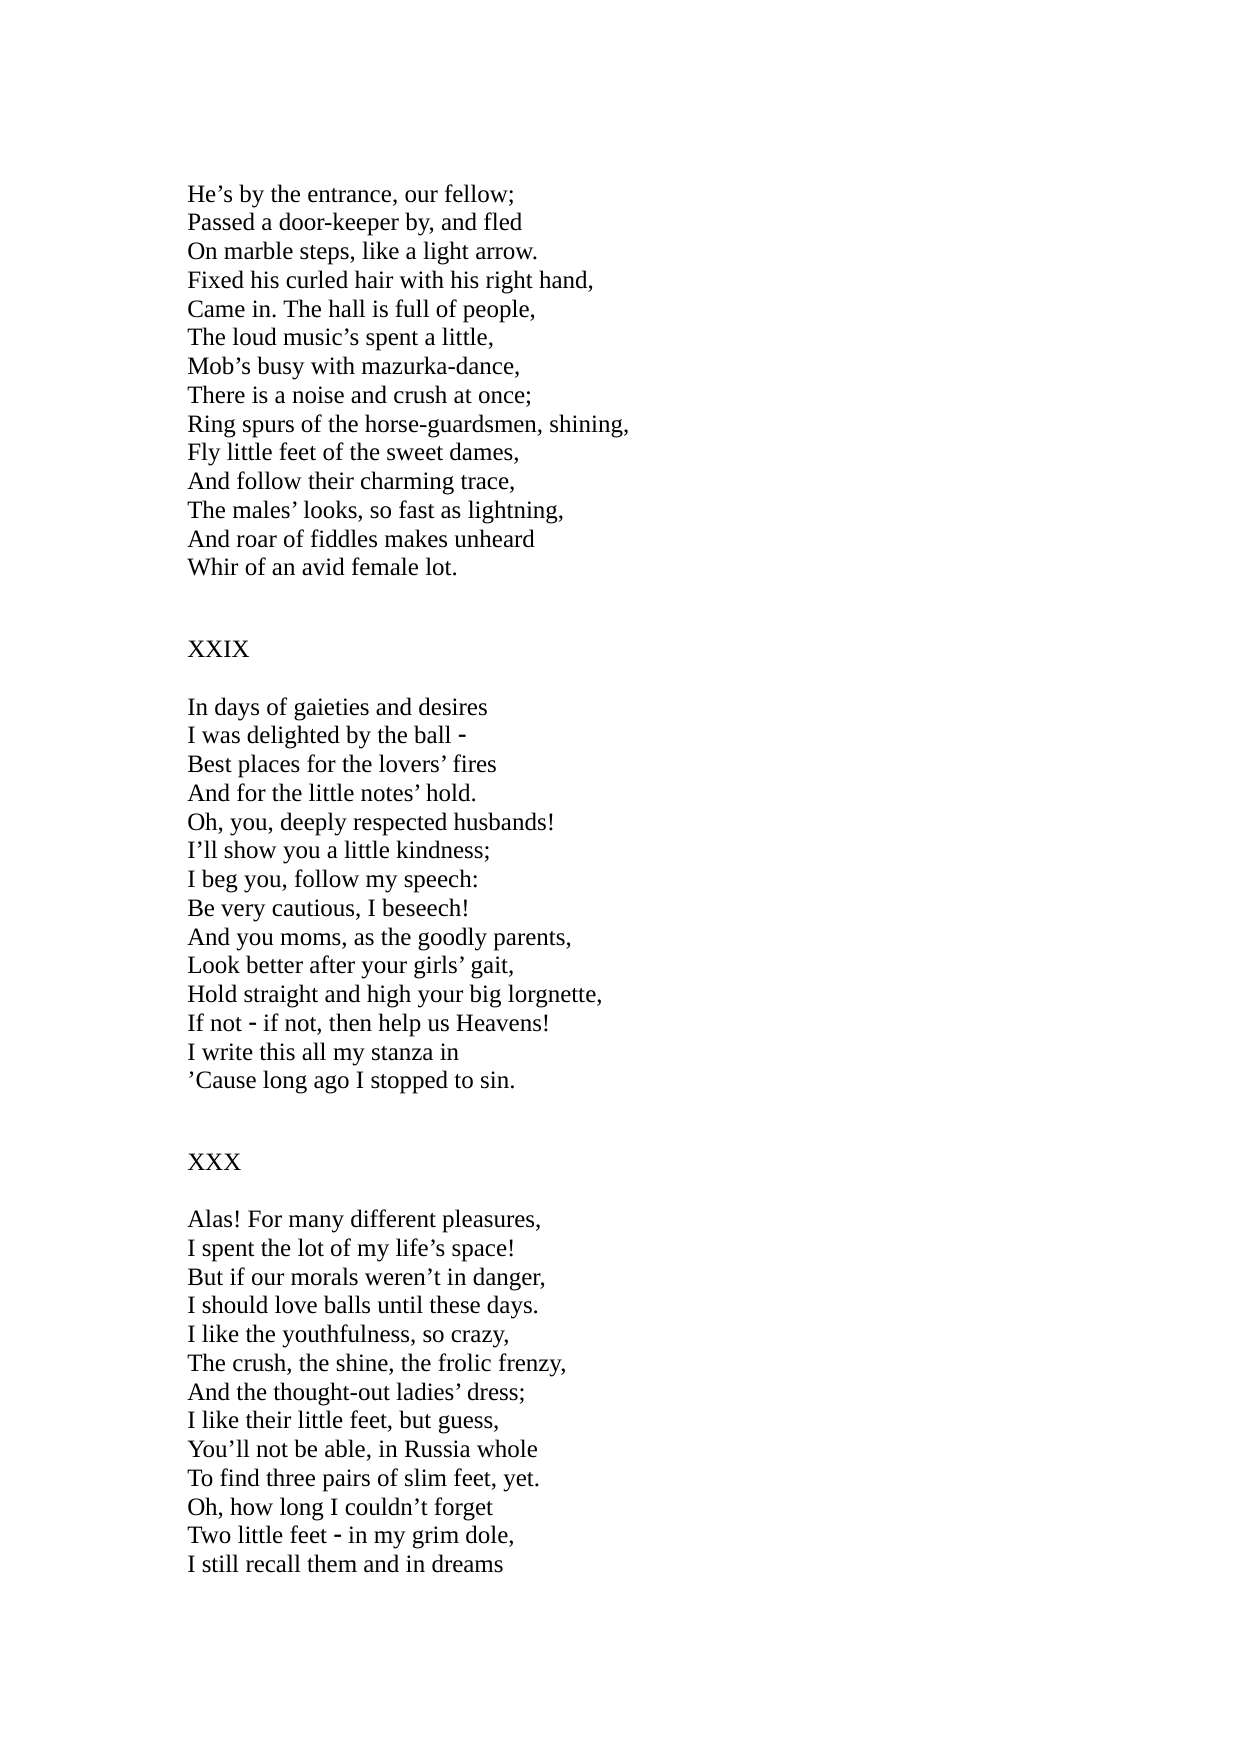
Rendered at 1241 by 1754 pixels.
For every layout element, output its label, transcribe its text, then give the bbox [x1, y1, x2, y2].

text XXX [187, 1147, 1053, 1176]
text And the thought-out ladies’ dress; [187, 1377, 1053, 1406]
text I still recall them and in dreams [187, 1549, 1053, 1578]
text The crush, the shine, the frolic frenzy, [187, 1348, 1053, 1377]
text I like their little feet, but guess, [187, 1406, 1053, 1434]
text The males’ looks, so fast as lightning, [187, 495, 1053, 524]
text Oh, how long I couldn’t forget [187, 1492, 1053, 1521]
text I spent the lot of my life’s space! [187, 1233, 1053, 1262]
text And for the little notes’ hold. [187, 778, 1053, 807]
text If not if not, then help us Heavens! [187, 1008, 1053, 1037]
text I like the youthfulness, so crazy, [187, 1319, 1053, 1348]
text On marble steps, like a light arrow. [187, 236, 1053, 265]
text Oh, you, deeply respected husbands! [187, 807, 1053, 835]
text He’s by the entrance, our fellow; [187, 179, 1053, 207]
text Mob’s busy with mazurka-dance, [187, 351, 1053, 380]
text Look better after your girls’ gait, [187, 950, 1053, 979]
text And you moms, as the goodly parents, [187, 922, 1053, 950]
text The loud music’s spent a little, [187, 322, 1053, 351]
text But if our morals weren’t in danger, [187, 1262, 1053, 1291]
text Alas! For many different pleasures, [187, 1204, 1053, 1233]
text Whir of an avid female lot. [187, 552, 1053, 581]
text There is a noise and crush at once; [187, 380, 1053, 409]
text ’Cause long ago I stopped to sin. [187, 1065, 1053, 1094]
text I should love balls until these days. [187, 1291, 1053, 1319]
text Fly little feet of the sweet dames, [187, 437, 1053, 466]
text To find three pairs of slim feet, yet. [187, 1463, 1053, 1492]
text I beg you, follow my speech: [187, 864, 1053, 893]
text Ring spurs of the horse-guardsmen, shining, [187, 409, 1053, 437]
text Best places for the lovers’ fires [187, 749, 1053, 778]
text And roar of fiddles makes unheard [187, 524, 1053, 552]
text In days of gaieties and desires [187, 692, 1053, 720]
text Hold straight and high your big lorgnette, [187, 979, 1053, 1008]
text Passed a door-keeper by, and fled [187, 207, 1053, 236]
text You’ll not be able, in Russia whole [187, 1434, 1053, 1463]
text Two little feet in my grim dole, [187, 1521, 1053, 1549]
text And follow their charming trace, [187, 466, 1053, 495]
text I’ll show you a little kindness; [187, 835, 1053, 864]
text Came in. The hall is full of people, [187, 294, 1053, 322]
text I write this all my stanza in [187, 1037, 1053, 1065]
text Fixed his curled hair with his right hand, [187, 265, 1053, 294]
text Be very cautious, I beseech! [187, 893, 1053, 922]
text XXIX [187, 634, 1053, 663]
text I was delighted by the ball [187, 720, 1053, 749]
